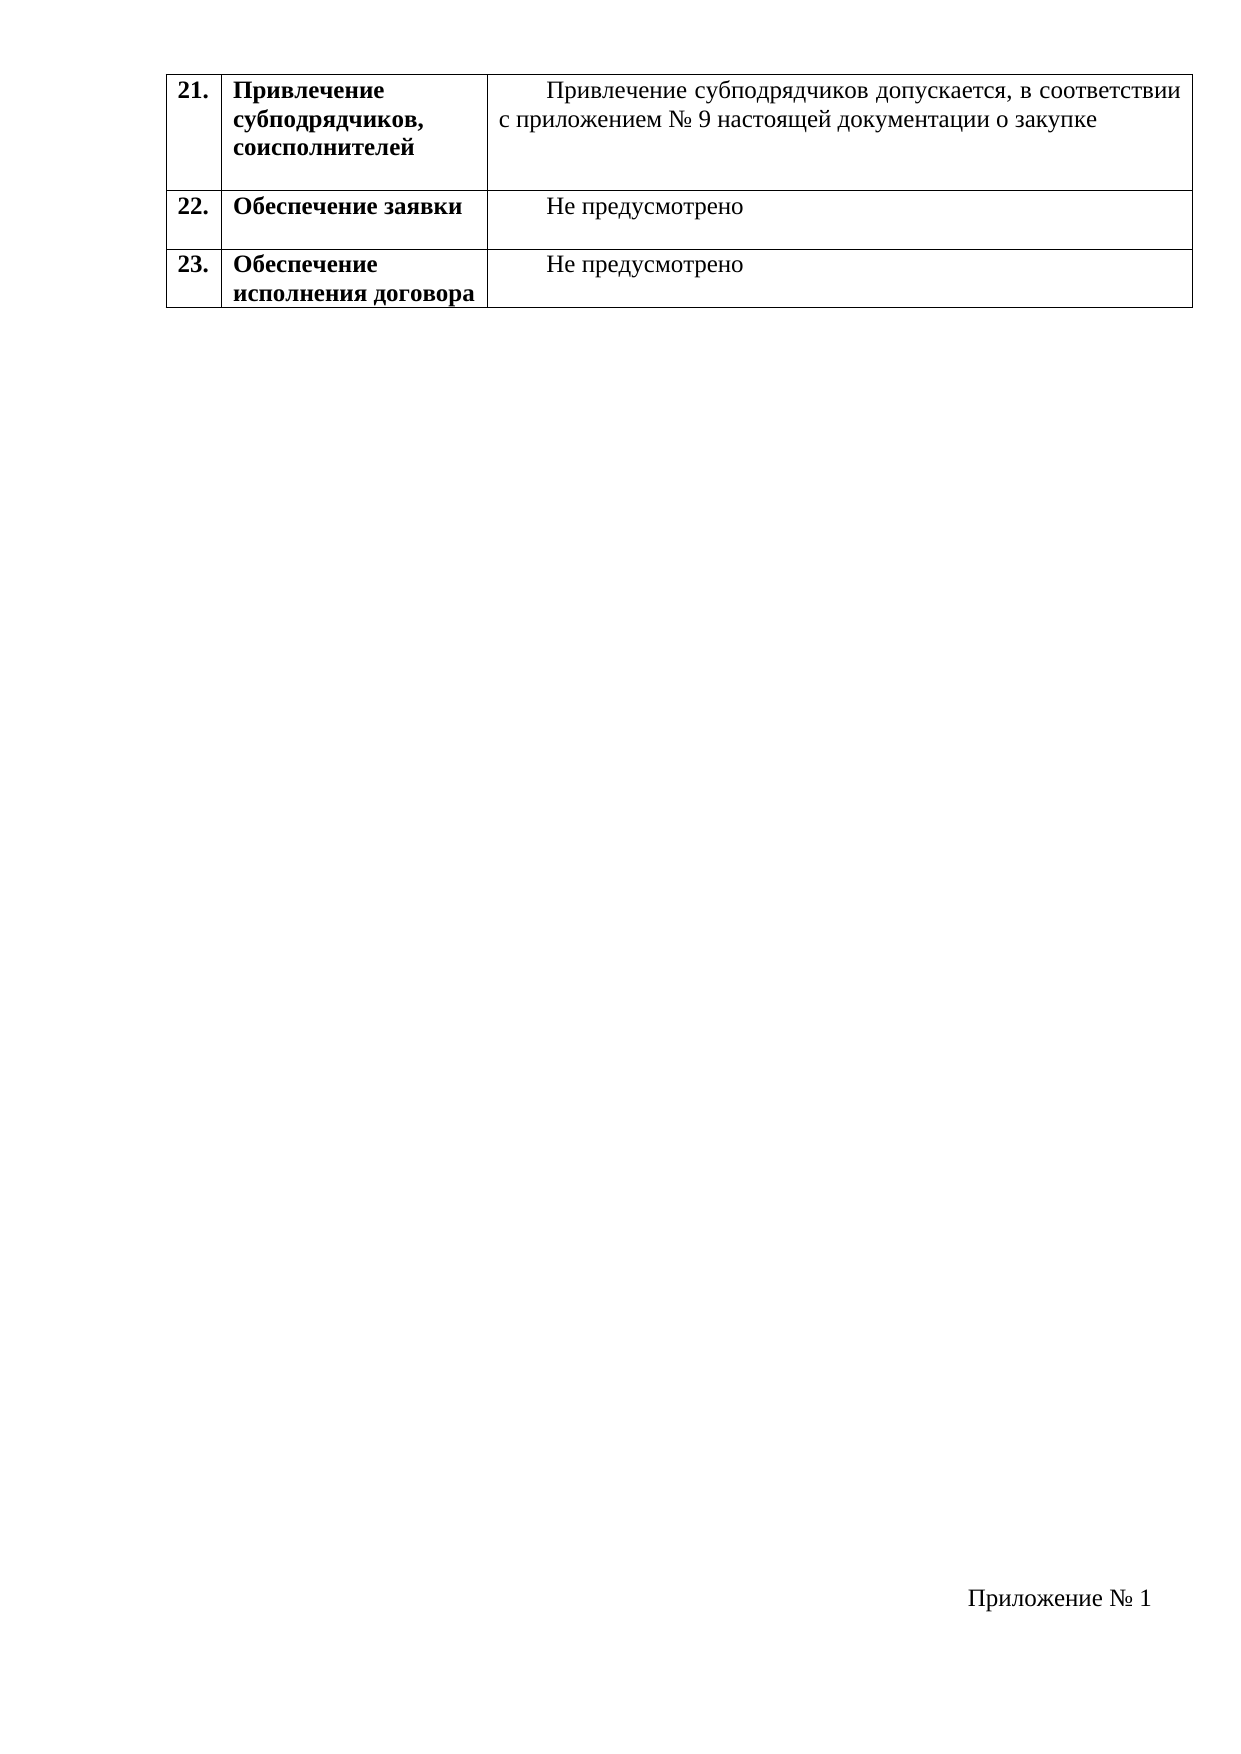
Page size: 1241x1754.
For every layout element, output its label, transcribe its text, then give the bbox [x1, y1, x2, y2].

table_cell Обеспечение исполнения договора [222, 250, 487, 307]
table_cell Привлечение субподрядчиков допускается, в соответствии с приложением № 9 настоящей документации о закупке [488, 75, 1192, 190]
table_cell 23. [167, 250, 221, 307]
table_cell Не предусмотрено [488, 191, 1192, 248]
table_cell 22. [167, 191, 221, 248]
text Приложение № 1 [177, 1583, 1152, 1611]
table_cell Привлечение субподрядчиков, соисполнителей [222, 75, 487, 190]
table_cell Обеспечение заявки [222, 191, 487, 248]
table_cell Не предусмотрено [488, 250, 1192, 307]
table_cell 21. [167, 75, 221, 190]
